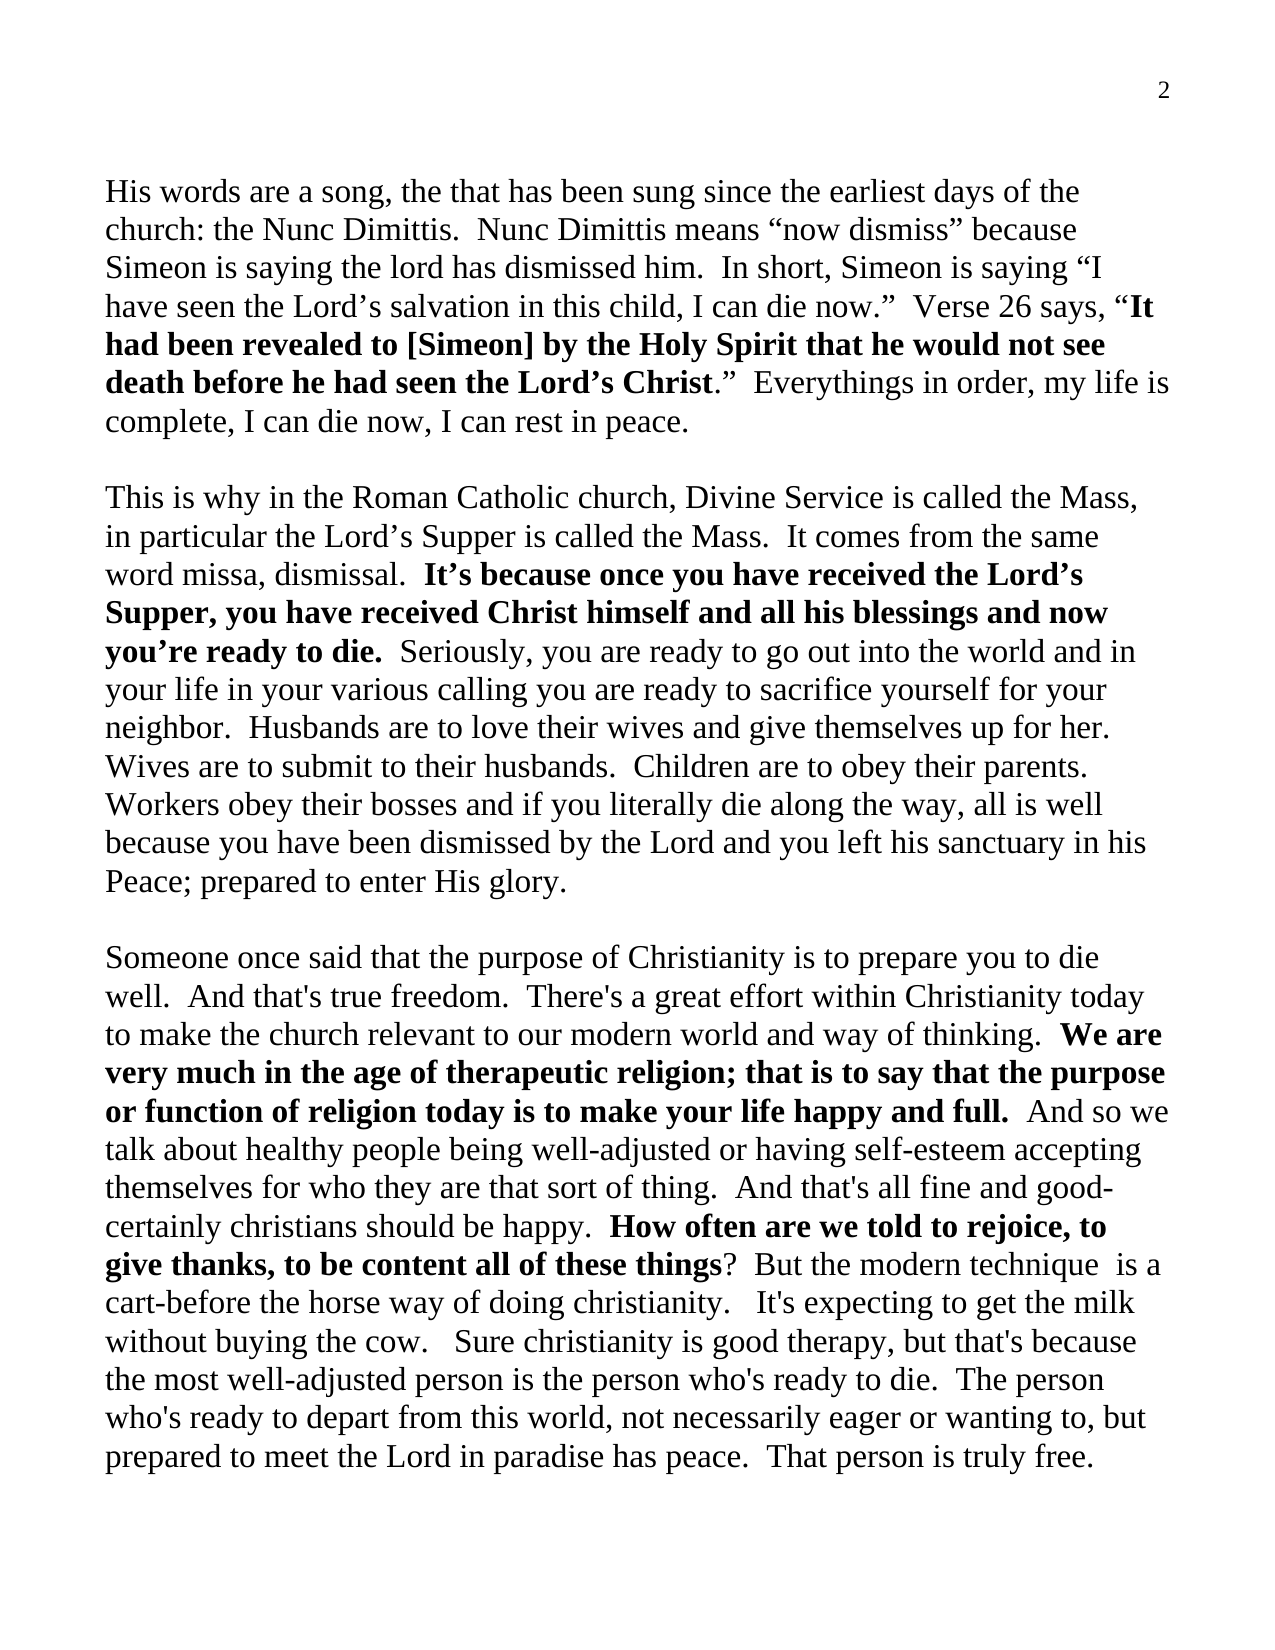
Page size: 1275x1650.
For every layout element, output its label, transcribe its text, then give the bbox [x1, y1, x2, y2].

text His words are a song, the that has been sung since the earliest days of the church: the Nunc Dimittis. Nunc Dimittis means “now dismiss” because Simeon is saying the lord has dismissed him. In short, Simeon is saying “I have seen the Lord’s salvation in this child, I can die now.” Verse 26 says, “It had been revealed to [Simeon] by the Holy Spirit that he would not see death before he had seen the Lord’s Christ.” Everythings in order, my life is complete, I can die now, I can rest in peace. [105, 171, 1170, 439]
text Someone once said that the purpose of Christianity is to prepare you to die well. And that's true freedom. There's a great effort within Christianity today to make the church relevant to our modern world and way of thinking. We are very much in the age of therapeutic religion; that is to say that the purpose or function of religion today is to make your life happy and full. And so we talk about healthy people being well-adjusted or having self-esteem accepting themselves for who they are that sort of thing. And that's all fine and good-certainly christians should be happy. How often are we told to rejoice, to give thanks, to be content all of these things? But the modern technique is a cart-before the horse way of doing christianity. It's expecting to get the milk without buying the cow. Sure christianity is good therapy, but that's because the most well-adjusted person is the person who's ready to die. The person who's ready to depart from this world, not necessarily eager or wanting to, but prepared to meet the Lord in paradise has peace. That person is truly free. [105, 937, 1170, 1474]
text This is why in the Roman Catholic church, Divine Service is called the Mass, in particular the Lord’s Supper is called the Mass. It comes from the same word missa, dismissal. It’s because once you have received the Lord’s Supper, you have received Christ himself and all his blessings and now you’re ready to die. Seriously, you are ready to go out into the world and in your life in your various calling you are ready to sacrifice yourself for your neighbor. Husbands are to love their wives and give themselves up for her. Wives are to submit to their husbands. Children are to obey their parents. Workers obey their bosses and if you literally die along the way, all is well because you have been dismissed by the Lord and you left his sanctuary in his Peace; prepared to enter His glory. [105, 477, 1170, 899]
